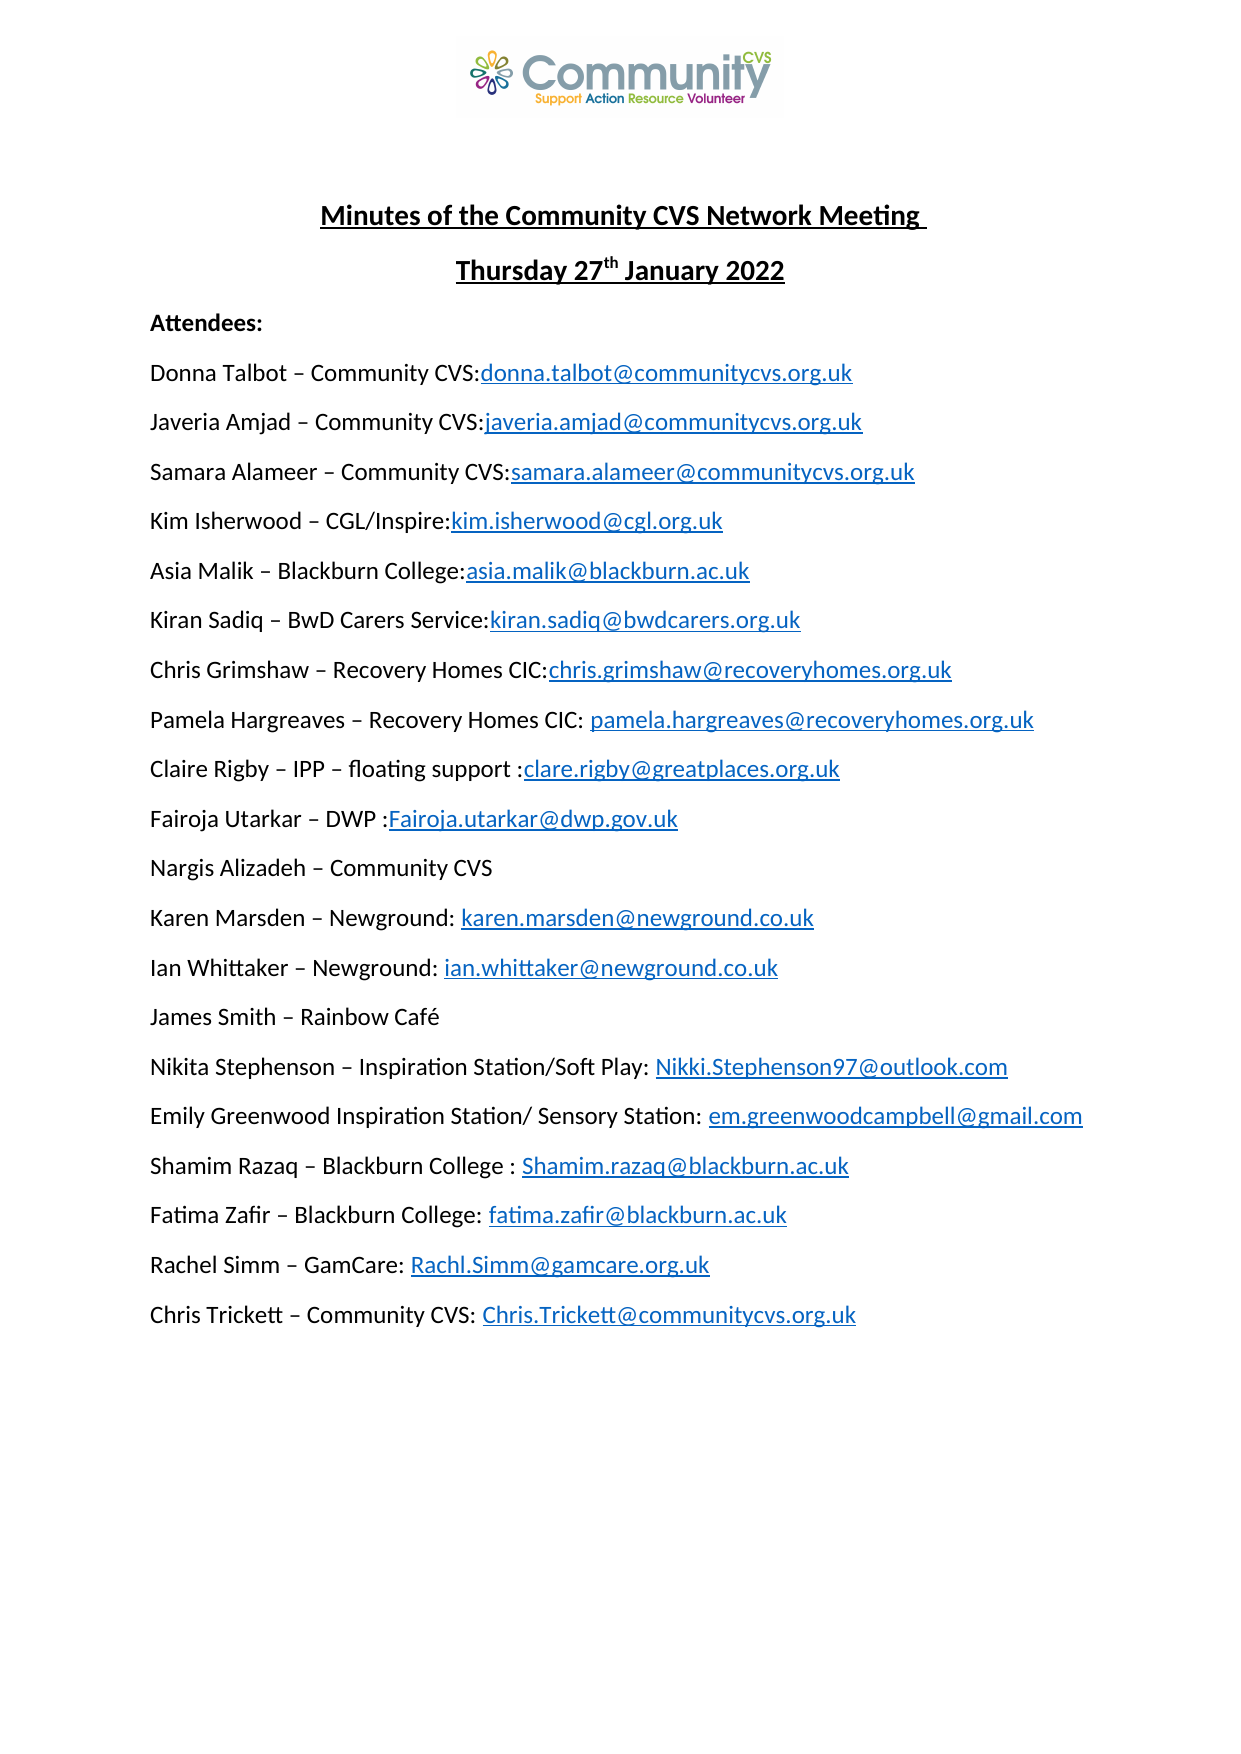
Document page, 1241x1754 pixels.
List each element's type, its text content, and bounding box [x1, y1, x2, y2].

text Samara Alameer – Community CVS:samara.alameer@communitycvs.org.uk [150, 456, 1090, 486]
text James Smith – Rainbow Café [150, 1001, 1090, 1032]
text Nikita Stephenson – Inspiration Station/Soft Play: Nikki.Stephenson97@outlook.com [150, 1051, 1090, 1081]
text Javeria Amjad – Community CVS:javeria.amjad@communitycvs.org.uk [150, 406, 1090, 437]
text Ian Whittaker – Newground: ian.whittaker@newground.co.uk [150, 952, 1090, 982]
text Kiran Sadiq – BwD Carers Service:kiran.sadiq@bwdcarers.org.uk [150, 604, 1090, 635]
text Pamela Hargreaves – Recovery Homes CIC: pamela.hargreaves@recoveryhomes.org.uk [150, 704, 1090, 734]
text Shamim Razaq – Blackburn College : Shamim.razaq@blackburn.ac.uk [150, 1150, 1090, 1181]
picture [456, 36, 785, 118]
text Donna Talbot – Community CVS:donna.talbot@communitycvs.org.uk [150, 357, 1090, 387]
text Minutes of the Community CVS Network Meeting [150, 197, 1090, 232]
text Claire Rigby – IPP – floating support :clare.rigby@greatplaces.org.uk [150, 753, 1090, 784]
text Fairoja Utarkar – DWP :Fairoja.utarkar@dwp.gov.uk [150, 803, 1090, 833]
text Fatima Zafir – Blackburn College: fatima.zafir@blackburn.ac.uk [150, 1199, 1090, 1230]
text Emily Greenwood Inspiration Station/ Sensory Station: em.greenwoodcampbell@gmail.com [150, 1100, 1090, 1131]
text Asia Malik – Blackburn College:asia.malik@blackburn.ac.uk [150, 555, 1090, 586]
text Nargis Alizadeh – Community CVS [150, 852, 1090, 883]
text Kim Isherwood – CGL/Inspire:kim.isherwood@cgl.org.uk [150, 505, 1090, 536]
text Chris Trickett – Community CVS: Chris.Trickett@communitycvs.org.uk [150, 1299, 1090, 1329]
text Thursday 27th January 2022 [150, 252, 1090, 288]
text Chris Grimshaw – Recovery Homes CIC:chris.grimshaw@recoveryhomes.org.uk [150, 654, 1090, 685]
text Karen Marsden – Newground: karen.marsden@newground.co.uk [150, 902, 1090, 933]
text Rachel Simm – GamCare: Rachl.Simm@gamcare.org.uk [150, 1249, 1090, 1280]
text Attendees: [150, 307, 1090, 338]
